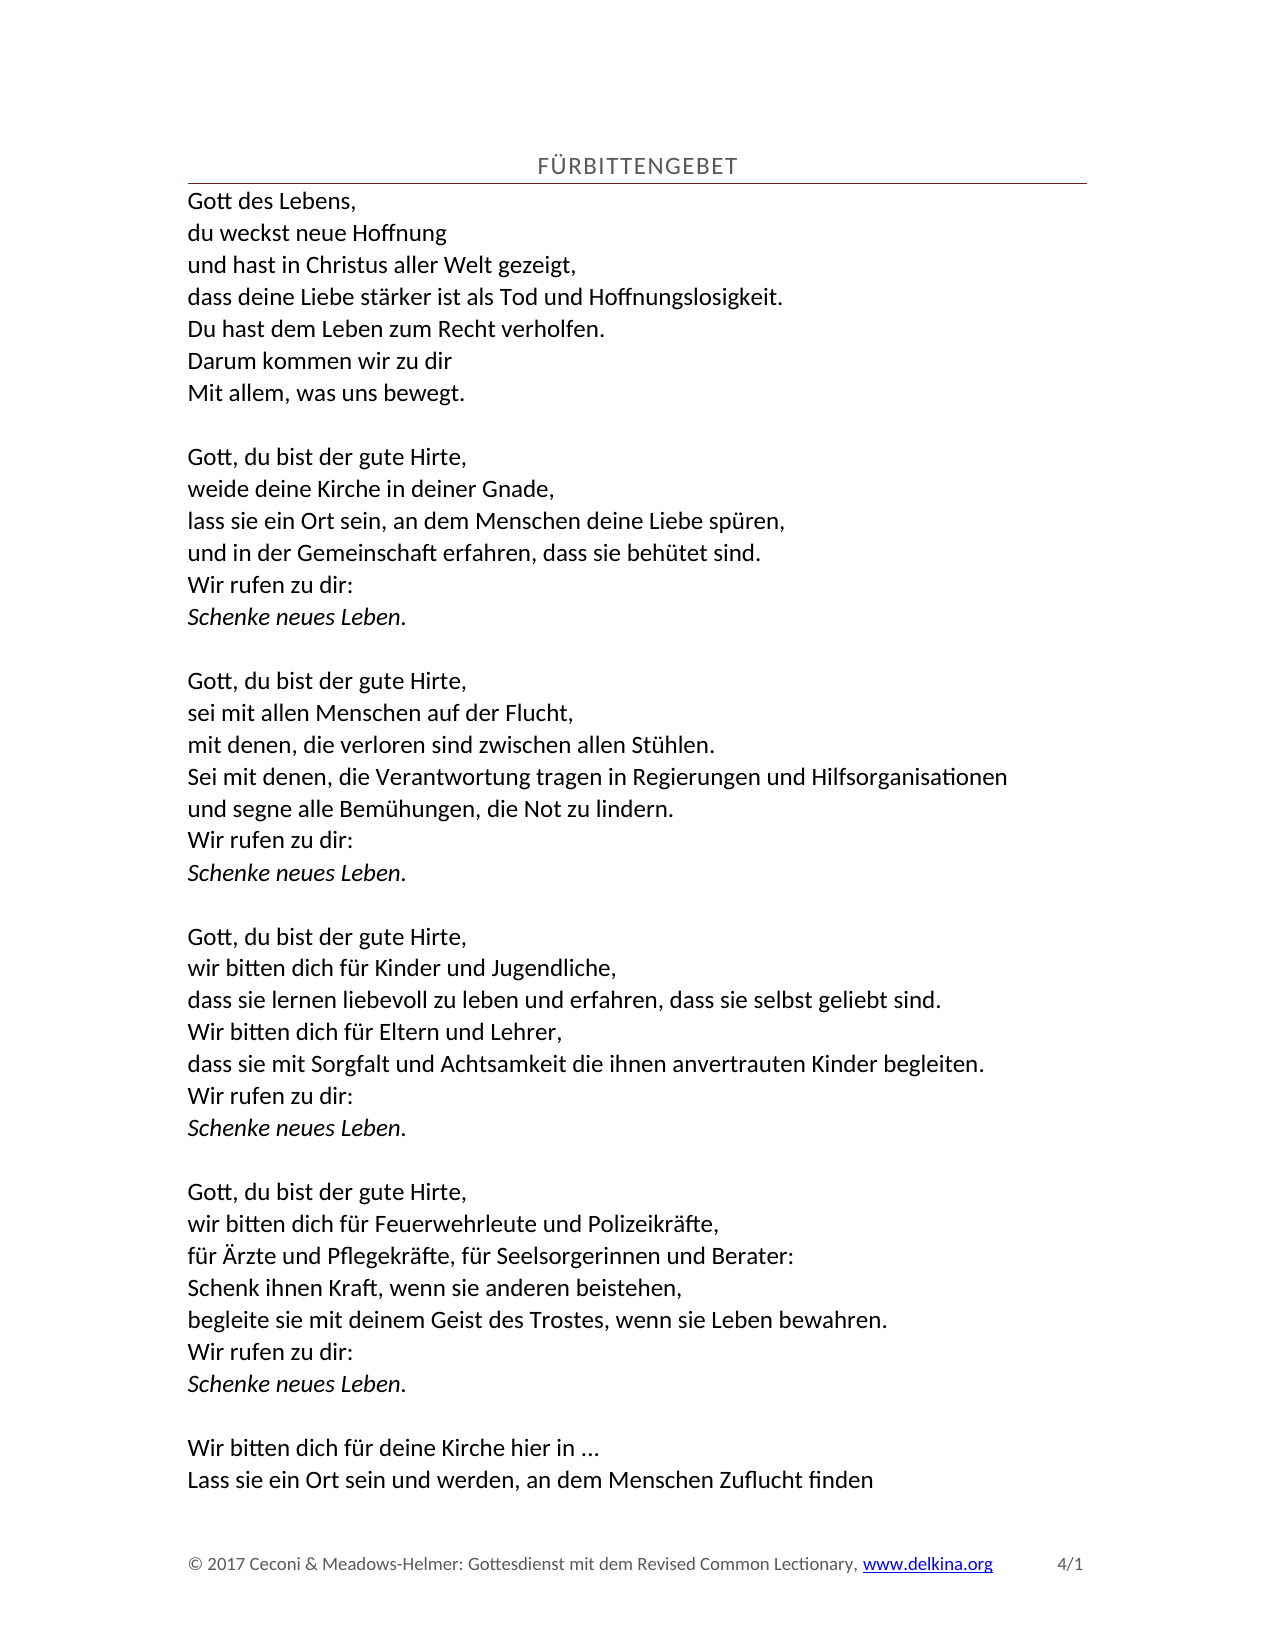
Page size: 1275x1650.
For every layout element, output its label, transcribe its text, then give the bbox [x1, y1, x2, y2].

text Schenke neues Leben. [187, 1112, 1087, 1143]
text begleite sie mit deinem Geist des Trostes, wenn sie Leben bewahren. [187, 1304, 1087, 1335]
text dass deine Liebe stärker ist als Tod und Hoffnungslosigkeit. [187, 281, 1087, 312]
text dass sie lernen liebevoll zu leben und erfahren, dass sie selbst geliebt sind. [187, 984, 1087, 1015]
text Wir rufen zu dir: [187, 825, 1087, 855]
text und hast in Christus aller Welt gezeigt, [187, 249, 1087, 279]
text Gott, du bist der gute Hirte, [187, 1176, 1087, 1207]
text Gott des Lebens, [187, 185, 1087, 216]
text Wir rufen zu dir: [187, 1081, 1087, 1111]
text Gott, du bist der gute Hirte, [187, 921, 1087, 951]
text Wir bitten dich für deine Kirche hier in ... [187, 1432, 1087, 1463]
text wir bitten dich für Feuerwehrleute und Polizeikräfte, [187, 1208, 1087, 1239]
text dass sie mit Sorgfalt und Achtsamkeit die ihnen anvertrauten Kinder begleiten. [187, 1048, 1087, 1079]
text lass sie ein Ort sein, an dem Menschen deine Liebe spüren, [187, 505, 1087, 535]
text Schenke neues Leben. [187, 1368, 1087, 1399]
text Du hast dem Leben zum Recht verholfen. [187, 313, 1087, 343]
text Mit allem, was uns bewegt. [187, 377, 1087, 407]
text und segne alle Bemühungen, die Not zu lindern. [187, 793, 1087, 823]
text Schenke neues Leben. [187, 857, 1087, 887]
text du weckst neue Hoffnung [187, 217, 1087, 248]
text Darum kommen wir zu dir [187, 345, 1087, 376]
text Wir rufen zu dir: [187, 569, 1087, 599]
text Wir rufen zu dir: [187, 1336, 1087, 1367]
subtitle Fürbittengebet [187, 150, 1087, 184]
text Wir bitten dich für Eltern und Lehrer, [187, 1017, 1087, 1047]
text Gott, du bist der gute Hirte, [187, 441, 1087, 471]
text Schenk ihnen Kraft, wenn sie anderen beistehen, [187, 1272, 1087, 1303]
text für Ärzte und Pflegekräfte, für Seelsorgerinnen und Berater: [187, 1240, 1087, 1271]
text Gott, du bist der gute Hirte, [187, 665, 1087, 695]
text weide deine Kirche in deiner Gnade, [187, 473, 1087, 503]
text und in der Gemeinschaft erfahren, dass sie behütet sind. [187, 537, 1087, 567]
text mit denen, die verloren sind zwischen allen Stühlen. [187, 729, 1087, 759]
text Sei mit denen, die Verantwortung tragen in Regierungen und Hilfsorganisationen [187, 761, 1087, 791]
text Lass sie ein Ort sein und werden, an dem Menschen Zuflucht finden [187, 1464, 1087, 1495]
text Schenke neues Leben. [187, 601, 1087, 631]
text wir bitten dich für Kinder und Jugendliche, [187, 953, 1087, 983]
text sei mit allen Menschen auf der Flucht, [187, 697, 1087, 727]
